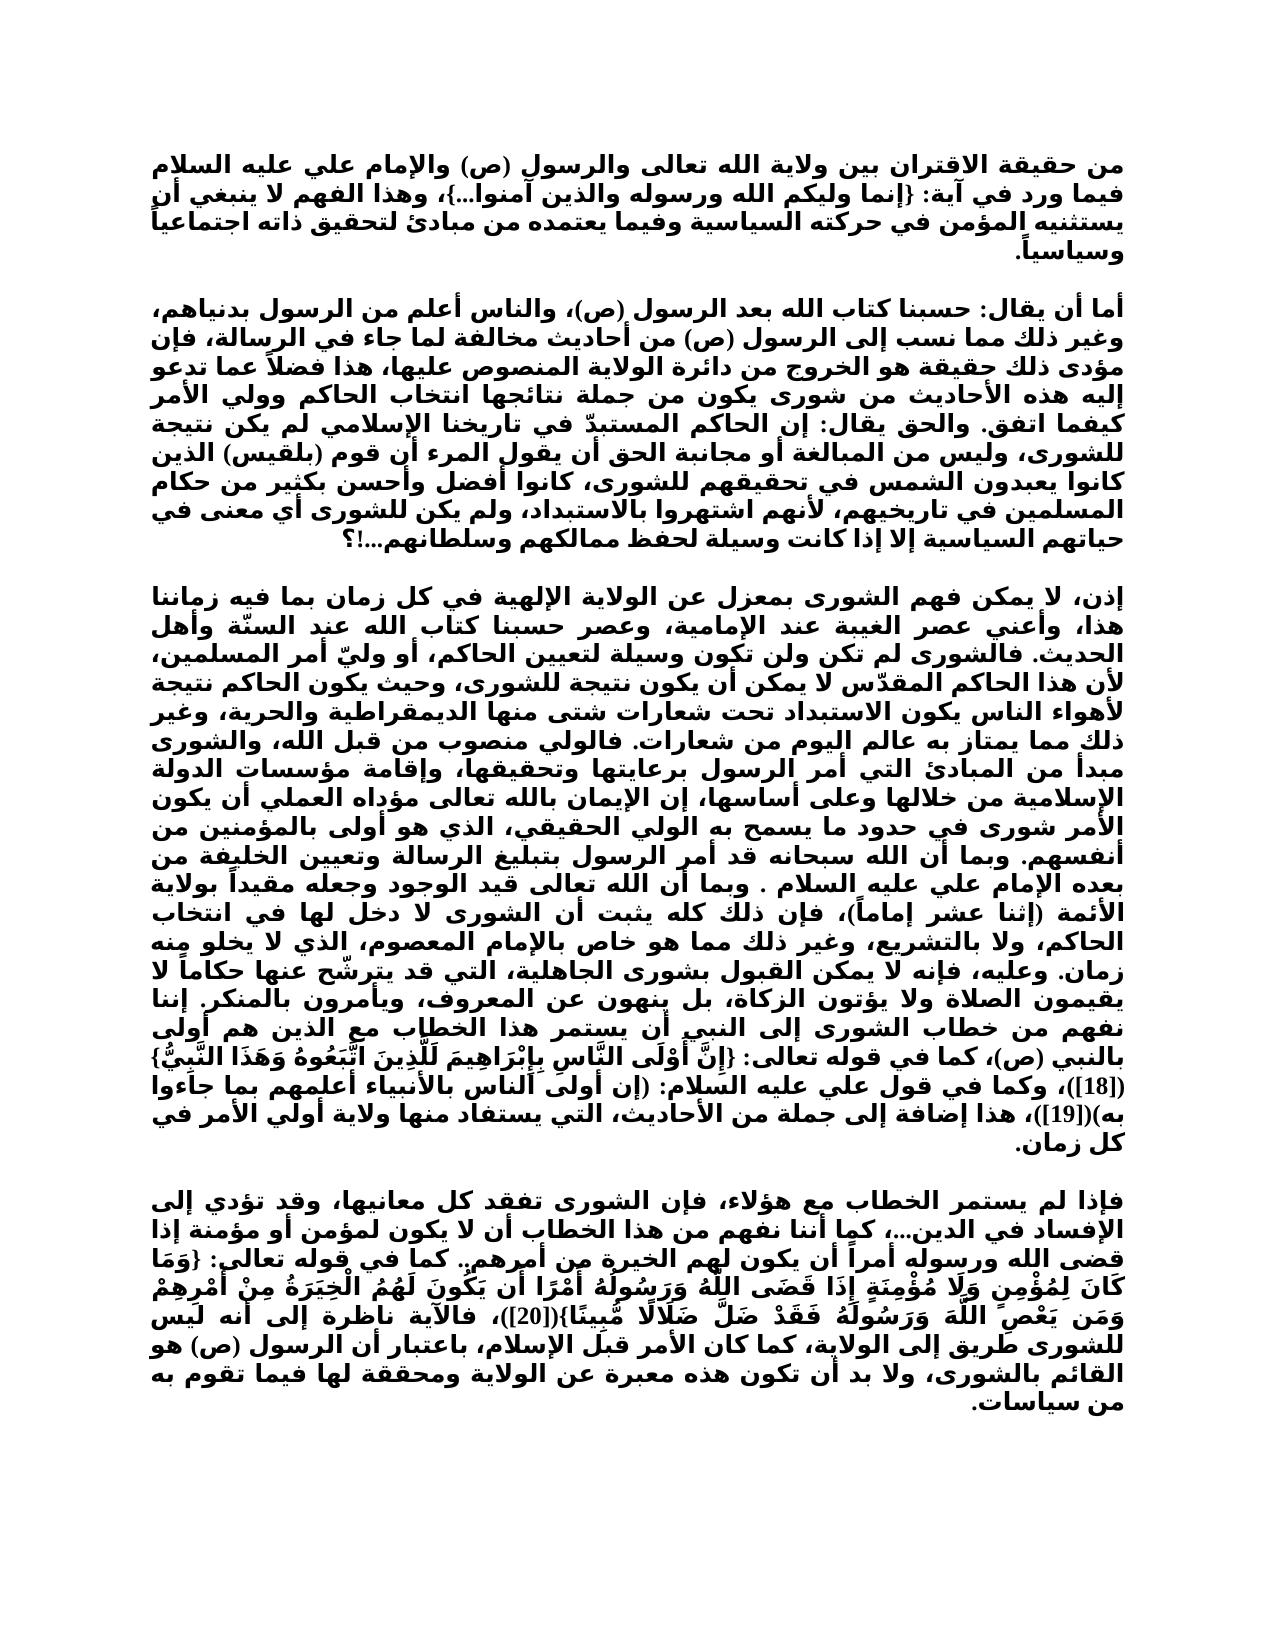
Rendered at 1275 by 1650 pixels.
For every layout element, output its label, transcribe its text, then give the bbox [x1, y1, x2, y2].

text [150, 150, 1125, 265]
text أما أن يقال: حسبنا كتاب الله بعد الرسول (ص)، والناس أعلم من الرسول بدنياهم، وغير ذلك مما نسب إلى الرسول (ص) من أحاديث مخالفة لما جاء في الرسالة، فإن مؤدى ذلك حقيقة هو الخروج من دائرة الولاية المنصوص عليها، هذا فضلاً عما تدعو إليه هذه الأحاديث من شورى يكون من جملة نتائجها انتخاب الحاكم وولي الأمر كيفما اتفق. والحق يقال: إن الحاكم المستبدّ في تاريخنا الإسلامي لم يكن نتيجة للشورى، وليس من المبالغة أو مجانبة الحق أن يقول المرء أن قوم (بلقيس) الذين كانوا يعبدون الشمس في تحقيقهم للشورى، كانوا أفضل وأحسن بكثير من حكام المسلمين في تاريخيهم، لأنهم اشتهروا بالاستبداد، ولم يكن للشورى أي معنى في حياتهم السياسية إلا إذا كانت وسيلة لحفظ ممالكهم وسلطانهم...!؟ [150, 294, 1125, 553]
text فإذا لم يستمر الخطاب مع هؤلاء، فإن الشورى تفقد كل معانيها، وقد تؤدي إلى الإفساد في الدين...، كما أننا نفهم من هذا الخطاب أن لا يكون لمؤمن أو مؤمنة إذا قضى الله ورسوله أمراً أن يكون لهم الخيرة من أمرهم.. كما في قوله تعالى: {وَمَا كَانَ لِمُؤْمِنٍ وَلَا مُؤْمِنَةٍ إِذَا قَضَى اللَّهُ وَرَسُولُهُ أَمْرًا أَن يَكُونَ لَهُمُ الْخِيَرَةُ مِنْ أَمْرِهِمْ وَمَن يَعْصِ اللَّهَ وَرَسُولَهُ فَقَدْ ضَلَّ ضَلَالًا مُّبِينًا}([20])، فالآية ناظرة إلى أنه ليس للشورى طريق إلى الولاية، كما كان الأمر قبل الإسلام، باعتبار أن الرسول (ص) هو القائم بالشورى، ولا بد أن تكون هذه معبرة عن الولاية ومحققة لها فيما تقوم به من سياسات. [150, 1186, 1125, 1416]
text إذن، لا يمكن فهم الشورى بمعزل عن الولاية الإلهية في كل زمان بما فيه زماننا هذا، وأعني عصر الغيبة عند الإمامية، وعصر حسبنا كتاب الله عند السنّة وأهل الحديث. فالشورى لم تكن ولن تكون وسيلة لتعيين الحاكم، أو وليّ أمر المسلمين، لأن هذا الحاكم المقدّس لا يمكن أن يكون نتيجة للشورى، وحيث يكون الحاكم نتيجة لأهواء الناس يكون الاستبداد تحت شعارات شتى منها الديمقراطية والحرية، وغير ذلك مما يمتاز به عالم اليوم من شعارات. فالولي منصوب من قبل الله، والشورى مبدأ من المبادئ التي أمر الرسول برعايتها وتحقيقها، وإقامة مؤسسات الدولة الإسلامية من خلالها وعلى أساسها، إن الإيمان بالله تعالى مؤداه العملي أن يكون الأمر شورى في حدود ما يسمح به الولي الحقيقي، الذي هو أولى بالمؤمنين من أنفسهم. وبما أن الله سبحانه قد أمر الرسول بتبليغ الرسالة وتعيين الخليفة من بعده الإمام علي عليه السلام . وبما أن الله تعالى قيد الوجود وجعله مقيداً بولاية الأئمة (إثنا عشر إماماً)، فإن ذلك كله يثبت أن الشورى لا دخل لها في انتخاب الحاكم، ولا بالتشريع، وغير ذلك مما هو خاص بالإمام المعصوم، الذي لا يخلو منه زمان. وعليه، فإنه لا يمكن القبول بشورى الجاهلية، التي قد يترشّح عنها حكاماً لا يقيمون الصلاة ولا يؤتون الزكاة، بل ينهون عن المعروف، ويأمرون بالمنكر. إننا نفهم من خطاب الشورى إلى النبي أن يستمر هذا الخطاب مع الذين هم أولى بالنبي (ص)، كما في قوله تعالى: {إِنَّ أَوْلَى النَّاسِ بِإِبْرَاهِيمَ لَلَّذِينَ اتَّبَعُوهُ وَهَذَا النَّبِيُّ}([18])، وكما في قول علي عليه السلام: (إن أولى الناس بالأنبياء أعلمهم بما جاءوا به)([19])، هذا إضافة إلى جملة من الأحاديث، التي يستفاد منها ولاية أولي الأمر في كل زمان. [150, 582, 1125, 1157]
